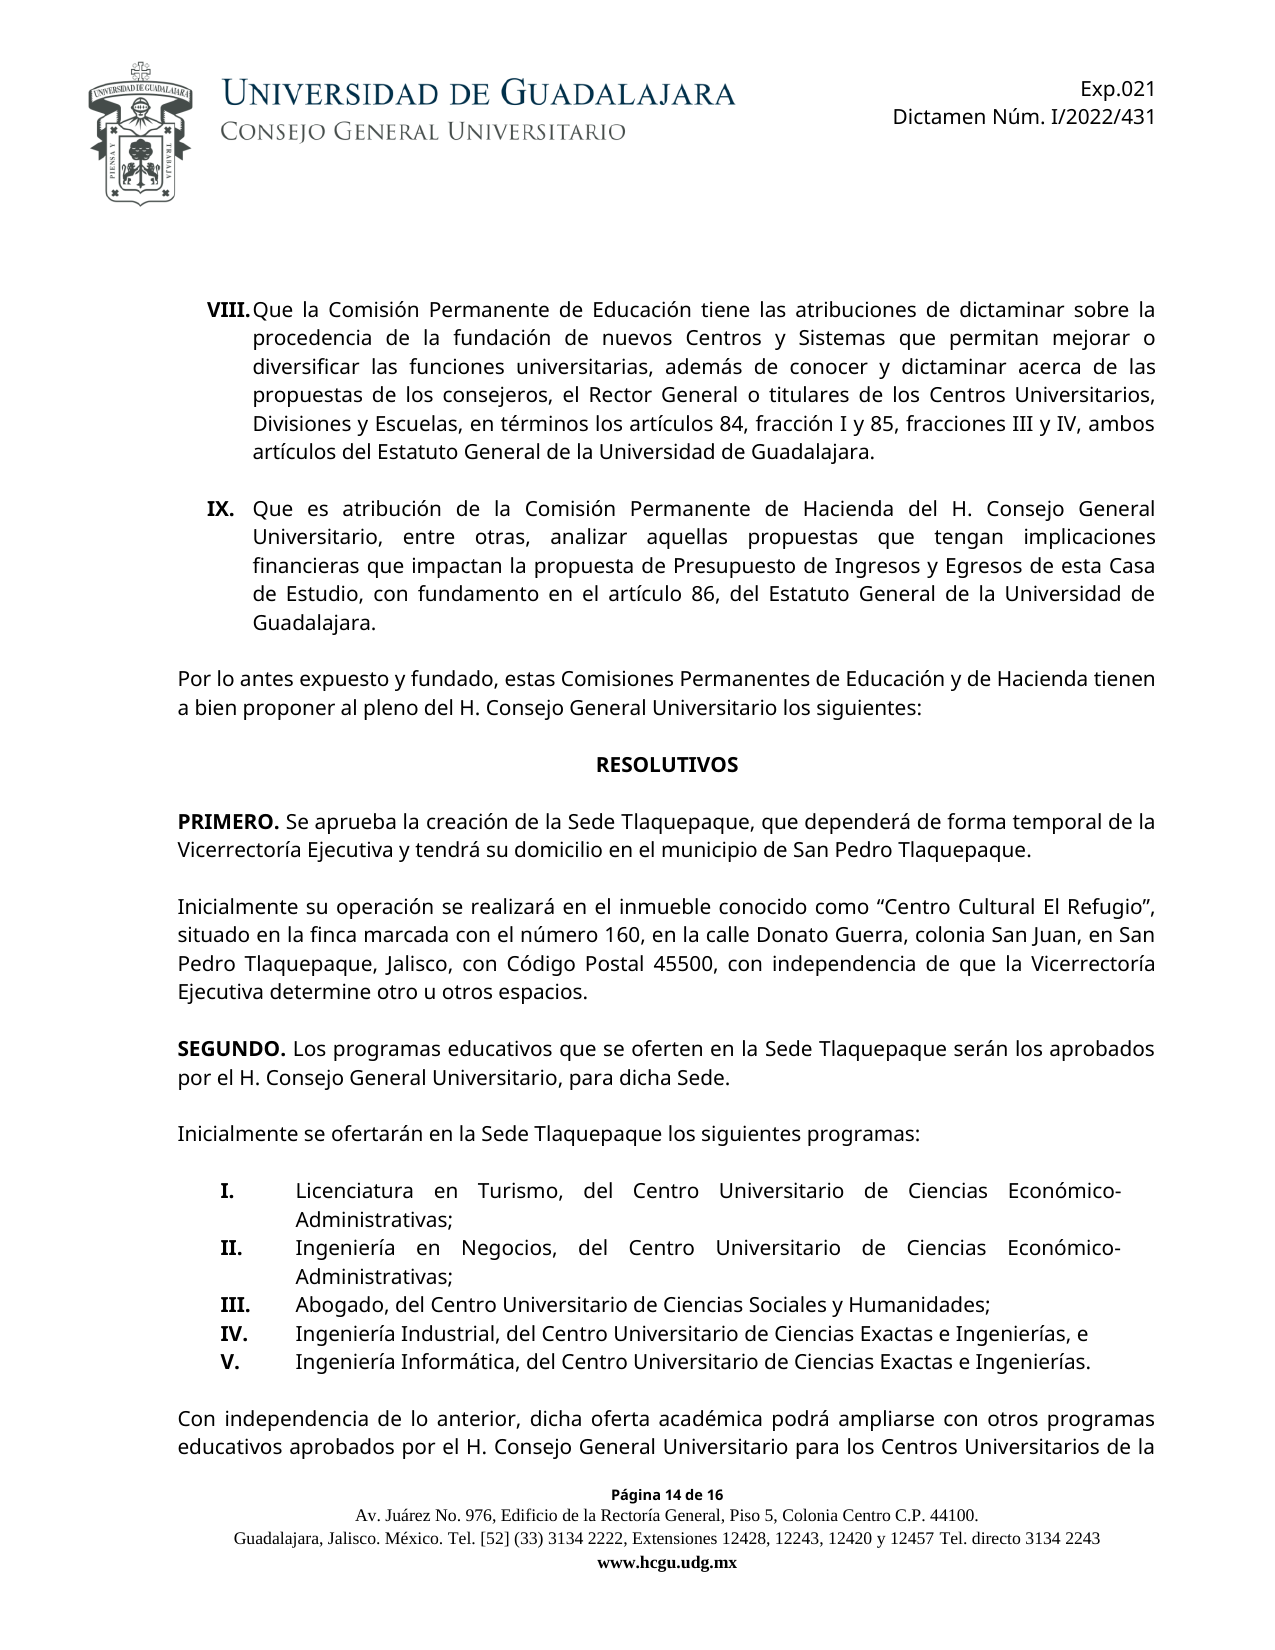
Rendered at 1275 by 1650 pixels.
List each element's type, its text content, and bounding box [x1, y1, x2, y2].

text Inicialmente su operación se realizará en el inmueble conocido como “Centro Cultural El Refugio”, situado en la finca marcada con el número 160, en la calle Donato Guerra, colonia San Juan, en San Pedro Tlaquepaque, Jalisco, con Código Postal 45500, con independencia de que la Vicerrectoría Ejecutiva determine otro u otros espacios. [177, 892, 1157, 1006]
list Que es atribución de la Comisión Permanente de Hacienda del H. Consejo General Universitario, entre otras, analizar aquellas propuestas que tengan implicaciones financieras que impactan la propuesta de Presupuesto de Ingresos y Egresos de esta Casa de Estudio, con fundamento en el artículo 86, del Estatuto General de la Universidad de Guadalajara. [207, 494, 1157, 636]
picture [0, 2, 1275, 267]
text PRIMERO. Se aprueba la creación de la Sede Tlaquepaque, que dependerá de forma temporal de la Vicerrectoría Ejecutiva y tendrá su domicilio en el municipio de San Pedro Tlaquepaque. [177, 807, 1157, 864]
list Ingeniería Industrial, del Centro Universitario de Ciencias Exactas e Ingenierías, e [220, 1319, 1122, 1347]
text Inicialmente se ofertarán en la Sede Tlaquepaque los siguientes programas: [177, 1119, 1157, 1148]
text RESOLUTIVOS [177, 750, 1157, 778]
list Licenciatura en Turismo, del Centro Universitario de Ciencias Económico-Administrativas; [220, 1176, 1122, 1233]
text Por lo antes expuesto y fundado, estas Comisiones Permanentes de Educación y de Hacienda tienen a bien proponer al pleno del H. Consejo General Universitario los siguientes: [177, 664, 1157, 721]
list Abogado, del Centro Universitario de Ciencias Sociales y Humanidades; [220, 1290, 1122, 1319]
list Que la Comisión Permanente de Educación tiene las atribuciones de dictaminar sobre la procedencia de la fundación de nuevos Centros y Sistemas que permitan mejorar o diversificar las funciones universitarias, además de conocer y dictaminar acerca de las propuestas de los consejeros, el Rector General o titulares de los Centros Universitarios, Divisiones y Escuelas, en términos los artículos 84, fracción I y 85, fracciones III y IV, ambos artículos del Estatuto General de la Universidad de Guadalajara. [207, 295, 1157, 466]
list Ingeniería en Negocios, del Centro Universitario de Ciencias Económico-Administrativas; [220, 1233, 1122, 1290]
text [177, 1404, 1157, 1461]
text SEGUNDO. Los programas educativos que se oferten en la Sede Tlaquepaque serán los aprobados por el H. Consejo General Universitario, para dicha Sede. [177, 1034, 1157, 1091]
list Ingeniería Informática, del Centro Universitario de Ciencias Exactas e Ingenierías. [220, 1347, 1122, 1376]
